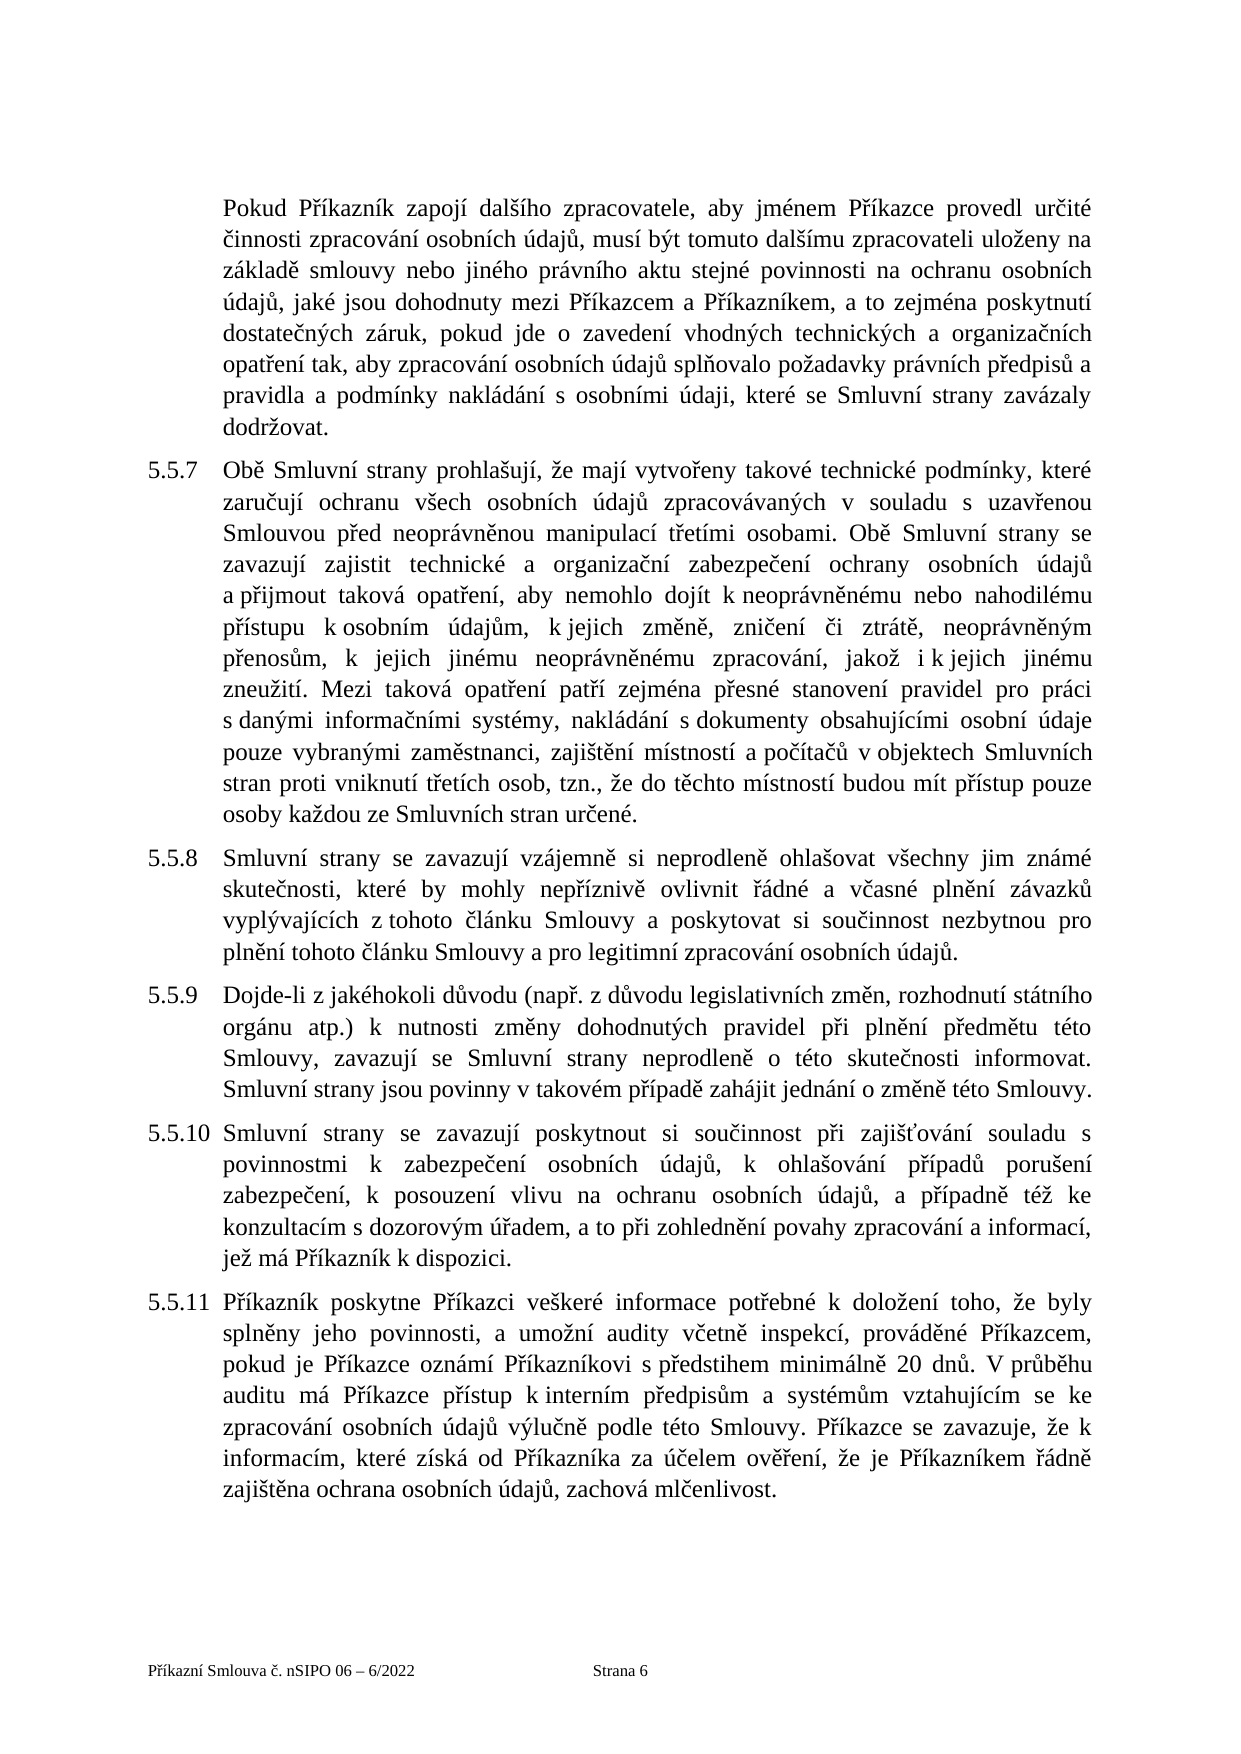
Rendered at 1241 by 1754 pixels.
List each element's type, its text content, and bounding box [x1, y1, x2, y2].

list Pokud Příkazník zapojí dalšího zpracovatele, aby jménem Příkazce provedl určité činnosti zpracování osobních údajů, musí být tomuto dalšímu zpracovateli uloženy na základě smlouvy nebo jiného právního aktu stejné povinnosti na ochranu osobních údajů, jaké jsou dohodnuty mezi Příkazcem a Příkazníkem, a to zejména poskytnutí dostatečných záruk, pokud jde o zavedení vhodných technických a organizačních opatření tak, aby zpracování osobních údajů splňovalo požadavky právních předpisů a pravidla a podmínky nakládání s osobními údaji, které se Smluvní strany zavázaly dodržovat. [223, 191, 1093, 441]
list Obě Smluvní strany prohlašují, že mají vytvořeny takové technické podmínky, které zaručují ochranu všech osobních údajů zpracovávaných v souladu s uzavřenou Smlouvou před neoprávněnou manipulací třetími osobami. Obě Smluvní strany se zavazují zajistit technické a organizační zabezpečení ochrany osobních údajů a přijmout taková opatření, aby nemohlo dojít k neoprávněnému nebo nahodilému přístupu k osobním údajům, k jejich změně, zničení či ztrátě, neoprávněným přenosům, k jejich jinému neoprávněnému zpracování, jakož i k jejich jinému zneužití. Mezi taková opatření patří zejména přesné stanovení pravidel pro práci s danými informačními systémy, nakládání s dokumenty obsahujícími osobní údaje pouze vybranými zaměstnanci, zajištění místností a počítačů v objektech Smluvních stran proti vniknutí třetích osob, tzn., že do těchto místností budou mít přístup pouze osoby každou ze Smluvních stran určené. [148, 454, 1093, 829]
list Smluvní strany se zavazují vzájemně si neprodleně ohlašovat všechny jim známé skutečnosti, které by mohly nepříznivě ovlivnit řádné a včasné plnění závazků vyplývajících z tohoto článku Smlouvy a poskytovat si součinnost nezbytnou pro plnění tohoto článku Smlouvy a pro legitimní zpracování osobních údajů. [148, 841, 1093, 966]
list Příkazník poskytne Příkazci veškeré informace potřebné k doložení toho, že byly splněny jeho povinnosti, a umožní audity včetně inspekcí, prováděné Příkazcem, pokud je Příkazce oznámí Příkazníkovi s předstihem minimálně 20 dnů. V průběhu auditu má Příkazce přístup k interním předpisům a systémům vztahujícím se ke zpracování osobních údajů výlučně podle této Smlouvy. Příkazce se zavazuje, že k informacím, které získá od Příkazníka za účelem ověření, že je Příkazníkem řádně zajištěna ochrana osobních údajů, zachová mlčenlivost. [148, 1285, 1093, 1504]
list Dojde-li z jakéhokoli důvodu (např. z důvodu legislativních změn, rozhodnutí státního orgánu atp.) k nutnosti změny dohodnutých pravidel při plnění předmětu této Smlouvy, zavazují se Smluvní strany neprodleně o této skutečnosti informovat. Smluvní strany jsou povinny v takovém případě zahájit jednání o změně této Smlouvy. [148, 979, 1093, 1104]
list Smluvní strany se zavazují poskytnout si součinnost při zajišťování souladu s povinnostmi k zabezpečení osobních údajů, k ohlašování případů porušení zabezpečení, k posouzení vlivu na ochranu osobních údajů, a případně též ke konzultacím s dozorovým úřadem, a to při zohlednění povahy zpracování a informací, jež má Příkazník k dispozici. [148, 1116, 1093, 1273]
